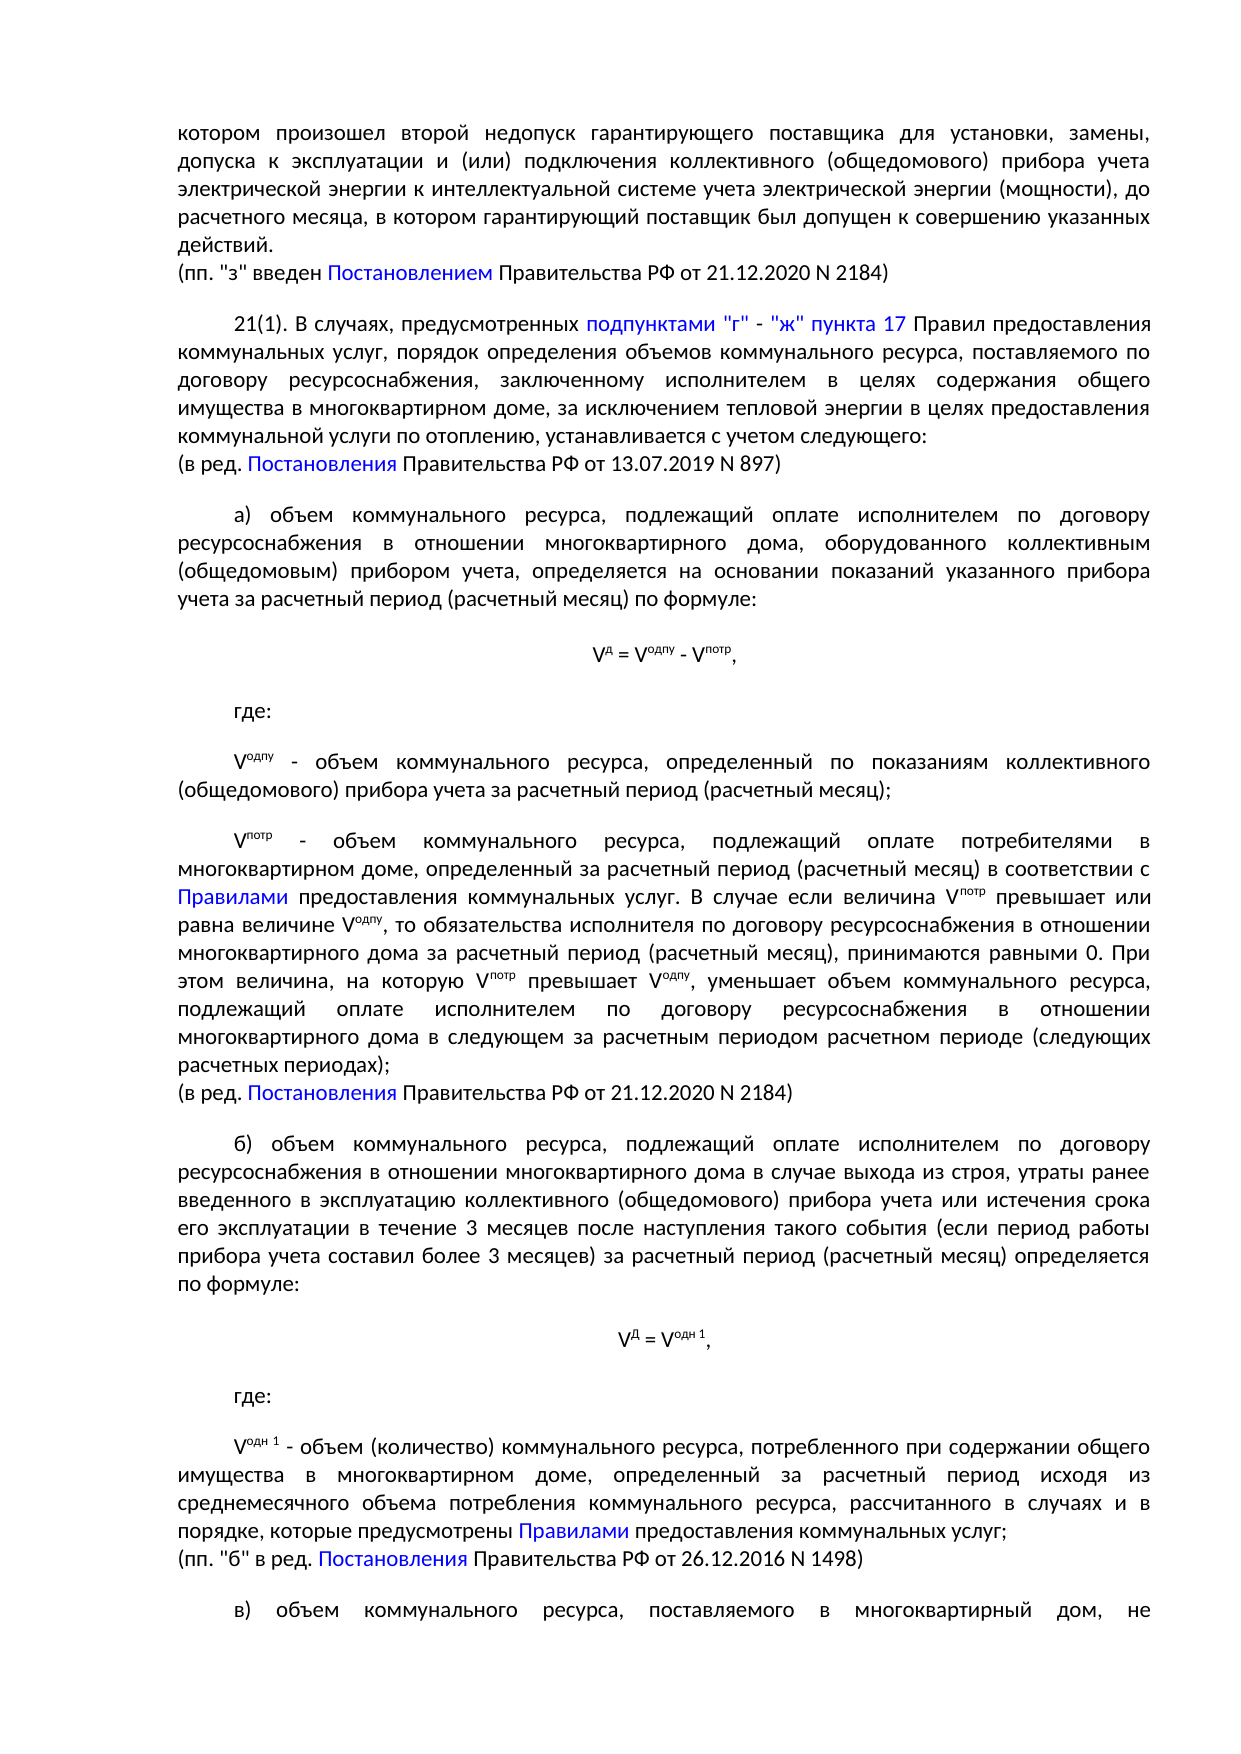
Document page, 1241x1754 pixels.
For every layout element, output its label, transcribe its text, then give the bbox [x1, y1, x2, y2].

text а) объем коммунального ресурса, подлежащий оплате исполнителем по договору ресурсоснабжения в отношении многоквартирного дома, оборудованного коллективным (общедомовым) прибором учета, определяется на основании показаний указанного прибора учета за расчетный период (расчетный месяц) по формуле: [177, 500, 1152, 612]
text 21(1). В случаях, предусмотренных подпунктами "г" - "ж" пункта 17 Правил предоставления коммунальных услуг, порядок определения объемов коммунального ресурса, поставляемого по договору ресурсоснабжения, заключенному исполнителем в целях содержания общего имущества в многоквартирном доме, за исключением тепловой энергии в целях предоставления коммунальной услуги по отоплению, устанавливается с учетом следующего: [177, 309, 1152, 449]
text Vпотр - объем коммунального ресурса, подлежащий оплате потребителями в многоквартирном доме, определенный за расчетный период (расчетный месяц) в соответствии с Правилами предоставления коммунальных услуг. В случае если величина Vпотр превышает или равна величине Vодпу, то обязательства исполнителя по договору ресурсоснабжения в отношении многоквартирного дома за расчетный период (расчетный месяц), принимаются равными 0. При этом величина, на которую Vпотр превышает Vодпу, уменьшает объем коммунального ресурса, подлежащий оплате исполнителем по договору ресурсоснабжения в отношении многоквартирного дома в следующем за расчетным периодом расчетном периоде (следующих расчетных периодах); [177, 826, 1152, 1078]
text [177, 118, 1152, 258]
text Vд = Vодпу - Vпотр, [177, 640, 1152, 668]
text (в ред. Постановления Правительства РФ от 13.07.2019 N 897) [177, 449, 1152, 477]
text Vодн 1 - объем (количество) коммунального ресурса, потребленного при содержании общего имущества в многоквартирном доме, определенный за расчетный период исходя из среднемесячного объема потребления коммунального ресурса, рассчитанного в случаях и в порядке, которые предусмотрены Правилами предоставления коммунальных услуг; [177, 1432, 1152, 1544]
text VД = Vодн 1, [177, 1326, 1152, 1353]
text Vодпу - объем коммунального ресурса, определенный по показаниям коллективного (общедомового) прибора учета за расчетный период (расчетный месяц); [177, 747, 1152, 803]
text б) объем коммунального ресурса, подлежащий оплате исполнителем по договору ресурсоснабжения в отношении многоквартирного дома в случае выхода из строя, утраты ранее введенного в эксплуатацию коллективного (общедомового) прибора учета или истечения срока его эксплуатации в течение 3 месяцев после наступления такого события (если период работы прибора учета составил более 3 месяцев) за расчетный период (расчетный месяц) определяется по формуле: [177, 1129, 1152, 1297]
text (в ред. Постановления Правительства РФ от 21.12.2020 N 2184) [177, 1078, 1152, 1106]
text где: [177, 696, 1152, 724]
text (пп. "з" введен Постановлением Правительства РФ от 21.12.2020 N 2184) [177, 258, 1152, 286]
text где: [177, 1382, 1152, 1409]
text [177, 1596, 1152, 1623]
text (пп. "б" в ред. Постановления Правительства РФ от 26.12.2016 N 1498) [177, 1544, 1152, 1573]
